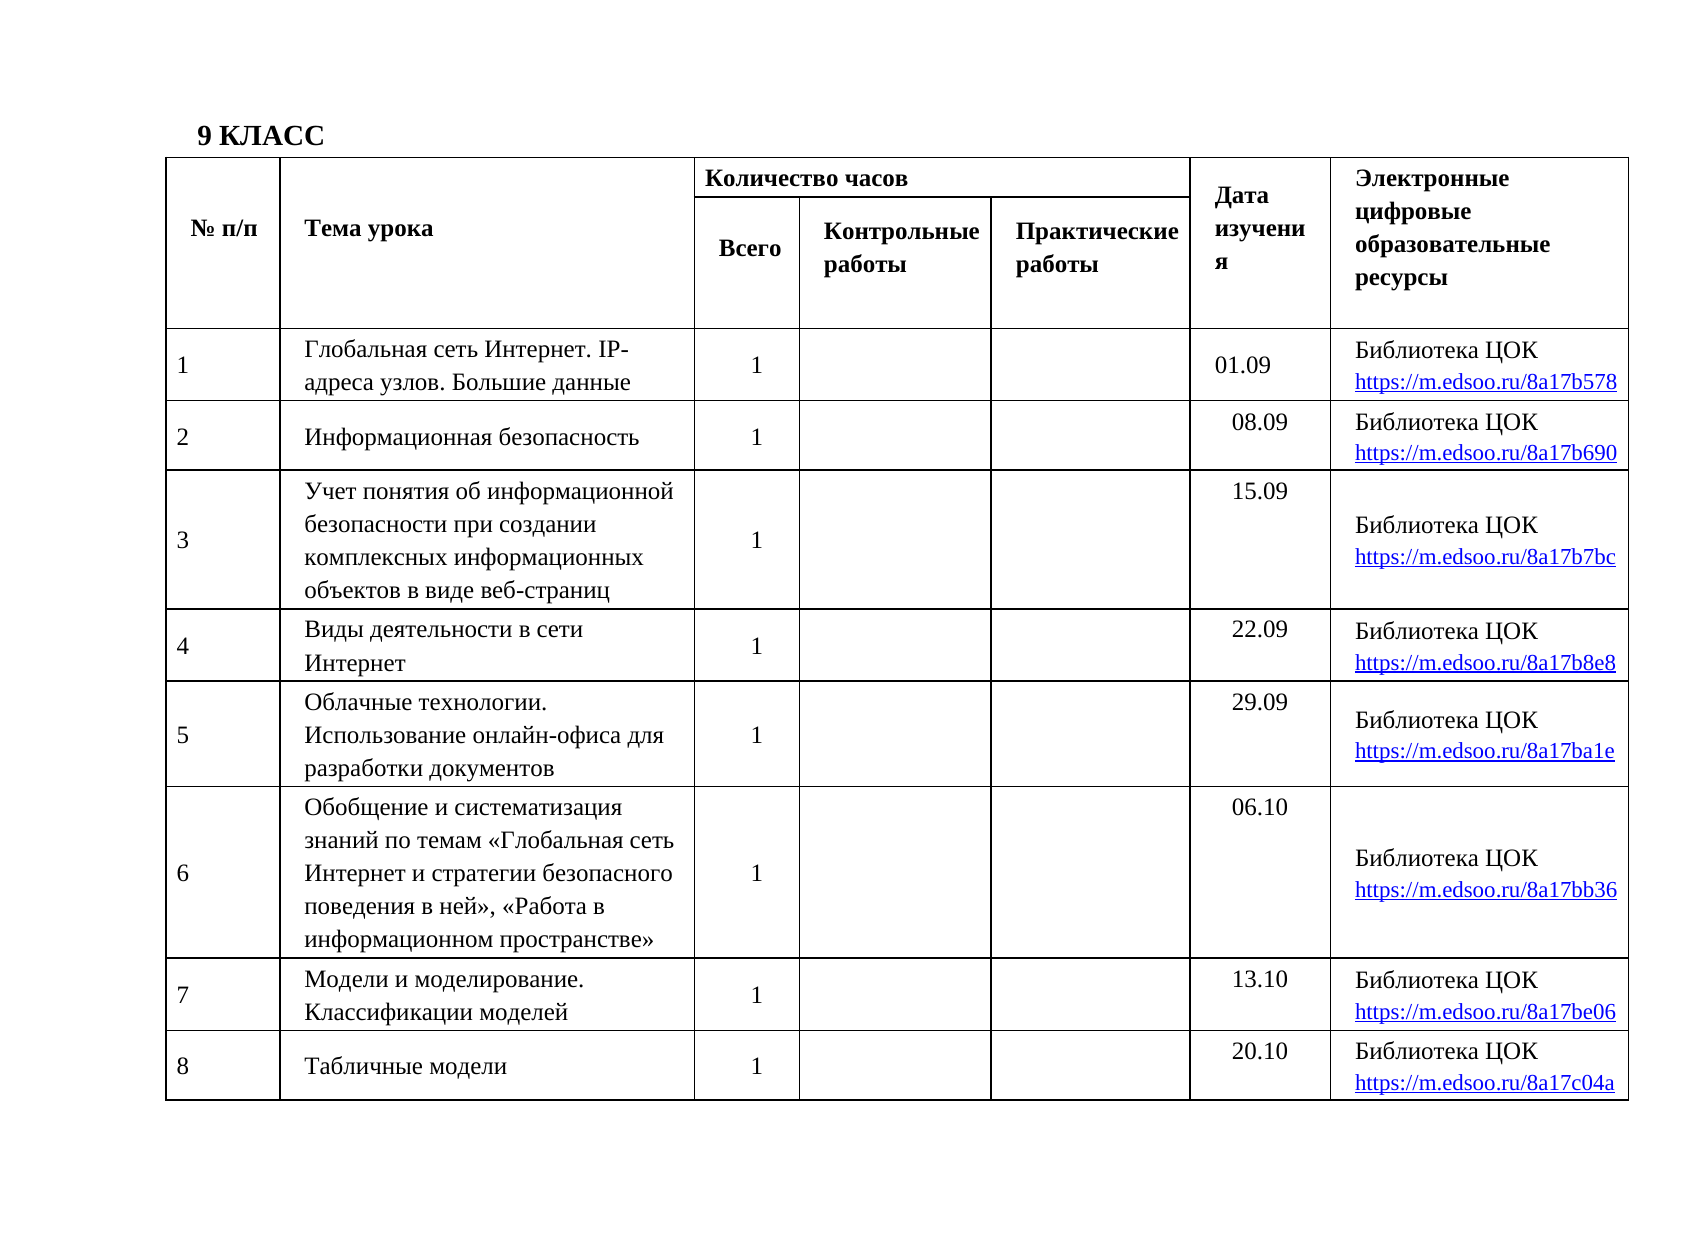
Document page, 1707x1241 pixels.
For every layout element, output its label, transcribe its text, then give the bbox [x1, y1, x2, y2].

table_cell 1 [695, 471, 799, 608]
table_cell [800, 682, 990, 786]
table_cell Библиотека ЦОК https://m.edsoo.ru/8a17b690 [1331, 401, 1628, 469]
table_cell [992, 959, 1189, 1029]
table_cell 1 [695, 610, 799, 680]
table_cell 22.09 [1191, 610, 1330, 680]
table_cell [992, 401, 1189, 469]
table_cell Библиотека ЦОК https://m.edsoo.ru/8a17c04a [1331, 1031, 1628, 1099]
table_header Тема урока [281, 158, 694, 327]
table_cell Библиотека ЦОК https://m.edsoo.ru/8a17b578 [1331, 329, 1628, 400]
text 9 КЛАСС [190, 118, 1618, 152]
table_cell 29.09 [1191, 682, 1330, 786]
table_cell Всего [695, 198, 799, 327]
table_cell 1 [695, 959, 799, 1029]
table_cell Библиотека ЦОК https://m.edsoo.ru/8a17be06 [1331, 959, 1628, 1029]
table_cell Облачные технологии. Использование онлайн-офиса для разработки документов [281, 682, 694, 786]
table_cell Библиотека ЦОК https://m.edsoo.ru/8a17ba1e [1331, 682, 1628, 786]
table_cell [992, 471, 1189, 608]
table_cell 2 [167, 401, 279, 469]
table_cell 01.09 [1191, 329, 1330, 400]
table_cell [992, 682, 1189, 786]
table_cell 15.09 [1191, 471, 1330, 608]
table_cell Обобщение и систематизация знаний по темам «Глобальная сеть Интернет и стратегии безопасного поведения в ней», «Работа в информационном пространстве» [281, 787, 694, 957]
table_cell [992, 610, 1189, 680]
table_cell 1 [695, 682, 799, 786]
table_cell Практические работы [992, 198, 1189, 327]
table_cell 8 [167, 1031, 279, 1099]
table_cell 3 [167, 471, 279, 608]
table_cell Библиотека ЦОК https://m.edsoo.ru/8a17bb36 [1331, 787, 1628, 957]
table_cell [800, 787, 990, 957]
table_cell Информационная безопасность [281, 401, 694, 469]
table_header Дата изучения [1191, 158, 1330, 327]
table_cell 5 [167, 682, 279, 786]
table_cell 1 [695, 401, 799, 469]
table_cell Контрольные работы [800, 198, 990, 327]
table_cell Учет понятия об информационной безопасности при создании комплексных информационных объектов в виде веб-страниц [281, 471, 694, 608]
table_cell Виды деятельности в сети Интернет [281, 610, 694, 680]
table_cell [992, 787, 1189, 957]
table_cell 1 [695, 329, 799, 400]
table_cell 06.10 [1191, 787, 1330, 957]
table_cell [800, 1031, 990, 1099]
table_cell Модели и моделирование. Классификации моделей [281, 959, 694, 1029]
table_cell [800, 401, 990, 469]
table_cell 6 [167, 787, 279, 957]
table_cell 13.10 [1191, 959, 1330, 1029]
table_cell [800, 329, 990, 400]
table_cell 1 [695, 787, 799, 957]
table_cell 4 [167, 610, 279, 680]
table_cell Глобальная сеть Интернет. IP-адреса узлов. Большие данные [281, 329, 694, 400]
table_cell Табличные модели [281, 1031, 694, 1099]
table_cell [800, 610, 990, 680]
table_cell [992, 329, 1189, 400]
table_cell Библиотека ЦОК https://m.edsoo.ru/8a17b7bc [1331, 471, 1628, 608]
table_header Количество часов [695, 158, 1189, 196]
table_cell 20.10 [1191, 1031, 1330, 1099]
table_cell Библиотека ЦОК https://m.edsoo.ru/8a17b8e8 [1331, 610, 1628, 680]
table_cell [800, 471, 990, 608]
table_cell 1 [695, 1031, 799, 1099]
table_cell [800, 959, 990, 1029]
table_header № п/п [167, 158, 279, 327]
table_cell 7 [167, 959, 279, 1029]
table_header Электронные цифровые образовательные ресурсы [1331, 158, 1628, 327]
table_cell 08.09 [1191, 401, 1330, 469]
table_cell 1 [167, 329, 279, 400]
table_cell [992, 1031, 1189, 1099]
